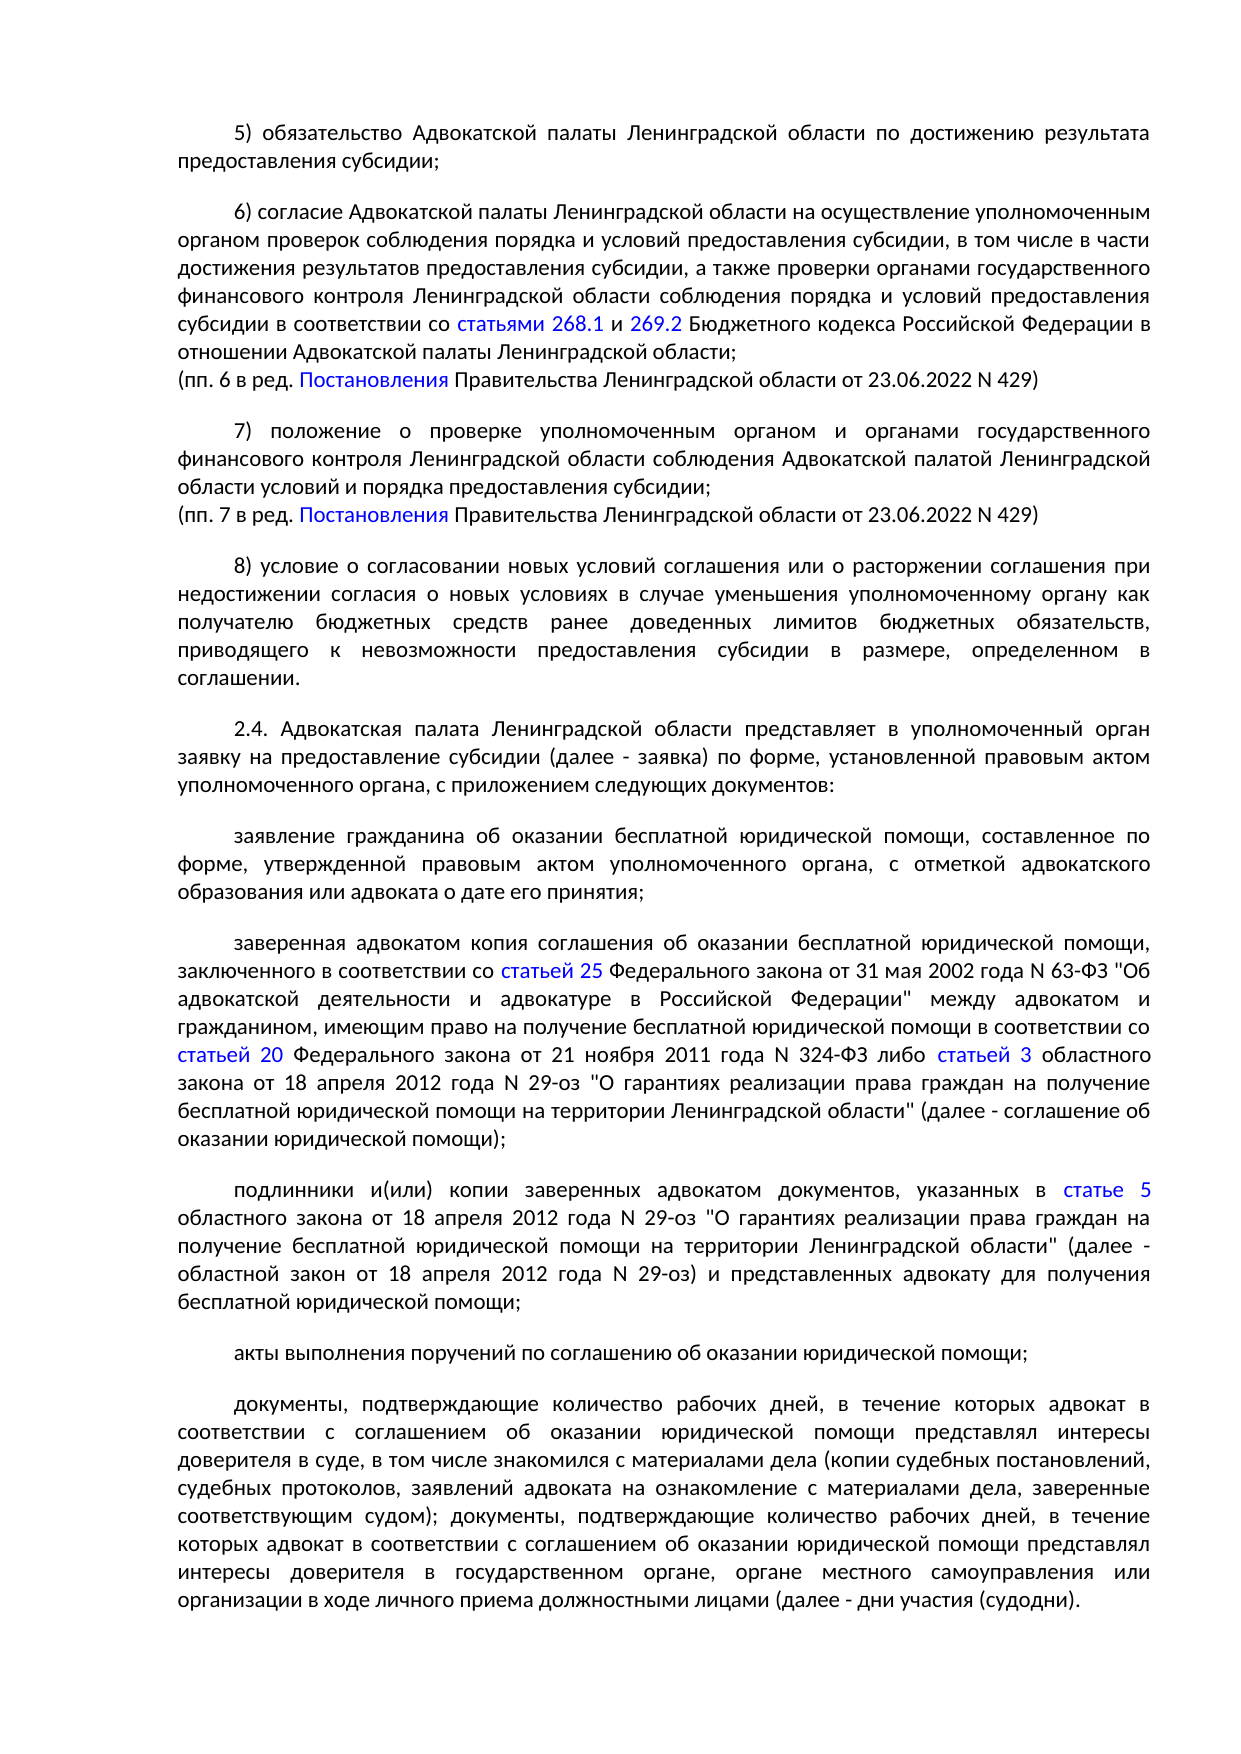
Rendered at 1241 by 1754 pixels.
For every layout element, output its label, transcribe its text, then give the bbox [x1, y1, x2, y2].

text 5) обязательство Адвокатской палаты Ленинградской области по достижению результата предоставления субсидии; [177, 118, 1152, 174]
text документы, подтверждающие количество рабочих дней, в течение которых адвокат в соответствии с соглашением об оказании юридической помощи представлял интересы доверителя в суде, в том числе знакомился с материалами дела (копии судебных постановлений, судебных протоколов, заявлений адвоката на ознакомление с материалами дела, заверенные соответствующим судом); документы, подтверждающие количество рабочих дней, в течение которых адвокат в соответствии с соглашением об оказании юридической помощи представлял интересы доверителя в государственном органе, органе местного самоуправления или организации в ходе личного приема должностными лицами (далее - дни участия (судодни). [177, 1389, 1152, 1613]
text подлинники и(или) копии заверенных адвокатом документов, указанных в статье 5 областного закона от 18 апреля 2012 года N 29-оз "О гарантиях реализации права граждан на получение бесплатной юридической помощи на территории Ленинградской области" (далее - областной закон от 18 апреля 2012 года N 29-оз) и представленных адвокату для получения бесплатной юридической помощи; [177, 1175, 1152, 1315]
text 7) положение о проверке уполномоченным органом и органами государственного финансового контроля Ленинградской области соблюдения Адвокатской палатой Ленинградской области условий и порядка предоставления субсидии; [177, 416, 1152, 500]
text (пп. 6 в ред. Постановления Правительства Ленинградской области от 23.06.2022 N 429) [177, 365, 1152, 393]
text 8) условие о согласовании новых условий соглашения или о расторжении соглашения при недостижении согласия о новых условиях в случае уменьшения уполномоченному органу как получателю бюджетных средств ранее доведенных лимитов бюджетных обязательств, приводящего к невозможности предоставления субсидии в размере, определенном в соглашении. [177, 551, 1152, 691]
text акты выполнения поручений по соглашению об оказании юридической помощи; [177, 1338, 1152, 1366]
text 6) согласие Адвокатской палаты Ленинградской области на осуществление уполномоченным органом проверок соблюдения порядка и условий предоставления субсидии, в том числе в части достижения результатов предоставления субсидии, а также проверки органами государственного финансового контроля Ленинградской области соблюдения порядка и условий предоставления субсидии в соответствии со статьями 268.1 и 269.2 Бюджетного кодекса Российской Федерации в отношении Адвокатской палаты Ленинградской области; [177, 197, 1152, 365]
text заявление гражданина об оказании бесплатной юридической помощи, составленное по форме, утвержденной правовым актом уполномоченного органа, с отметкой адвокатского образования или адвоката о дате его принятия; [177, 821, 1152, 905]
text 2.4. Адвокатская палата Ленинградской области представляет в уполномоченный орган заявку на предоставление субсидии (далее - заявка) по форме, установленной правовым актом уполномоченного органа, с приложением следующих документов: [177, 714, 1152, 798]
text (пп. 7 в ред. Постановления Правительства Ленинградской области от 23.06.2022 N 429) [177, 500, 1152, 528]
text заверенная адвокатом копия соглашения об оказании бесплатной юридической помощи, заключенного в соответствии со статьей 25 Федерального закона от 31 мая 2002 года N 63-ФЗ "Об адвокатской деятельности и адвокатуре в Российской Федерации" между адвокатом и гражданином, имеющим право на получение бесплатной юридической помощи в соответствии со статьей 20 Федерального закона от 21 ноября 2011 года N 324-ФЗ либо статьей 3 областного закона от 18 апреля 2012 года N 29-оз "О гарантиях реализации права граждан на получение бесплатной юридической помощи на территории Ленинградской области" (далее - соглашение об оказании юридической помощи); [177, 928, 1152, 1152]
